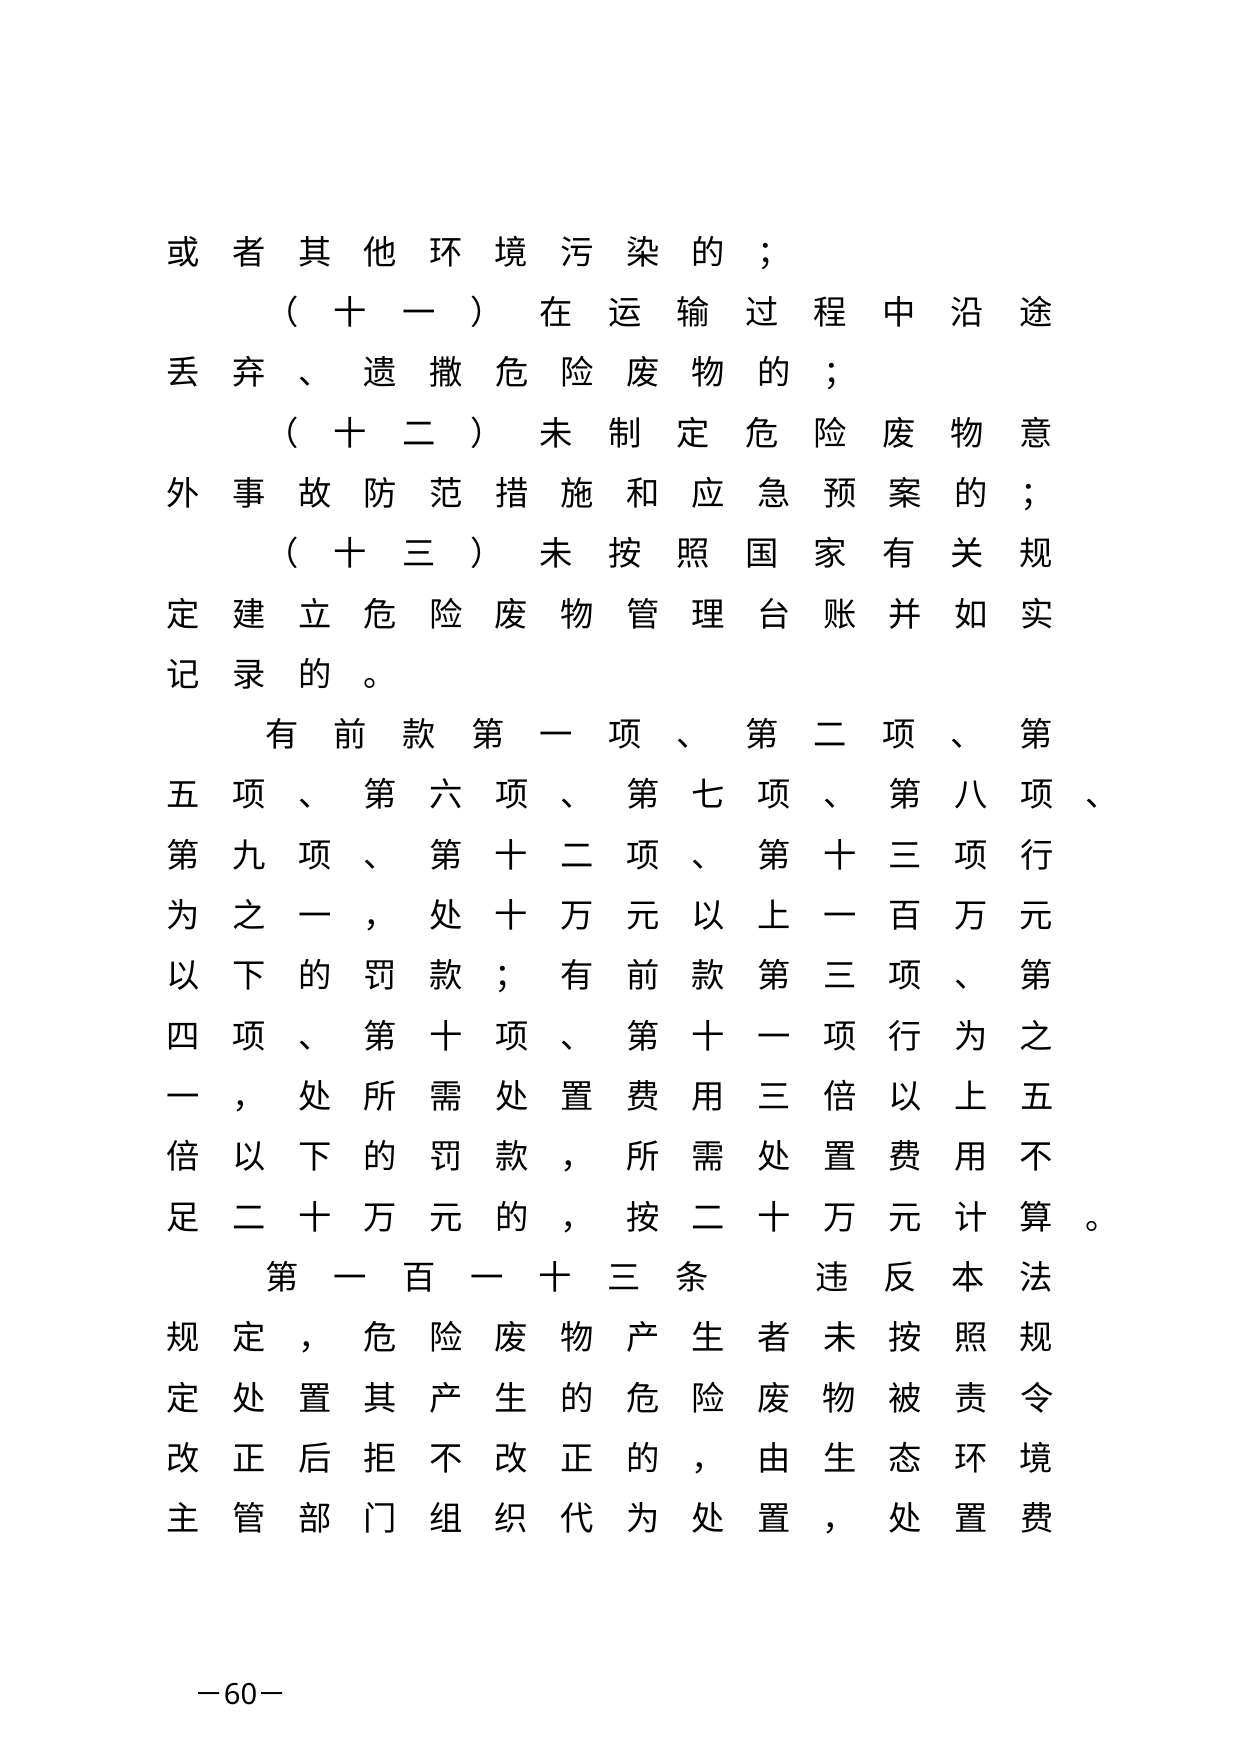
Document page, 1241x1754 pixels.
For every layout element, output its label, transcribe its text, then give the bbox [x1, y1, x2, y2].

text （十一）在运输过程中沿途丢弃、遗撒危险废物的； [167, 280, 1085, 400]
text （十二）未制定危险废物意外事故防范措施和应急预案的； [167, 400, 1085, 521]
text 有前款第一项、第二项、第五项、第六项、第七项、第八项、第九项、第十二项、第十三项行为之一，处十万元以上一百万元以下的罚款；有前款第三项、第四项、第十项、第十一项行为之一，处所需处置费用三倍以上五倍以下的罚款，所需处置费用不足二十万元的，按二十万元计算。 [167, 702, 1085, 1245]
text （十三）未按照国家有关规定建立危险废物管理台账并如实记录的。 [167, 521, 1085, 702]
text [167, 1245, 1085, 1546]
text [167, 219, 1085, 280]
